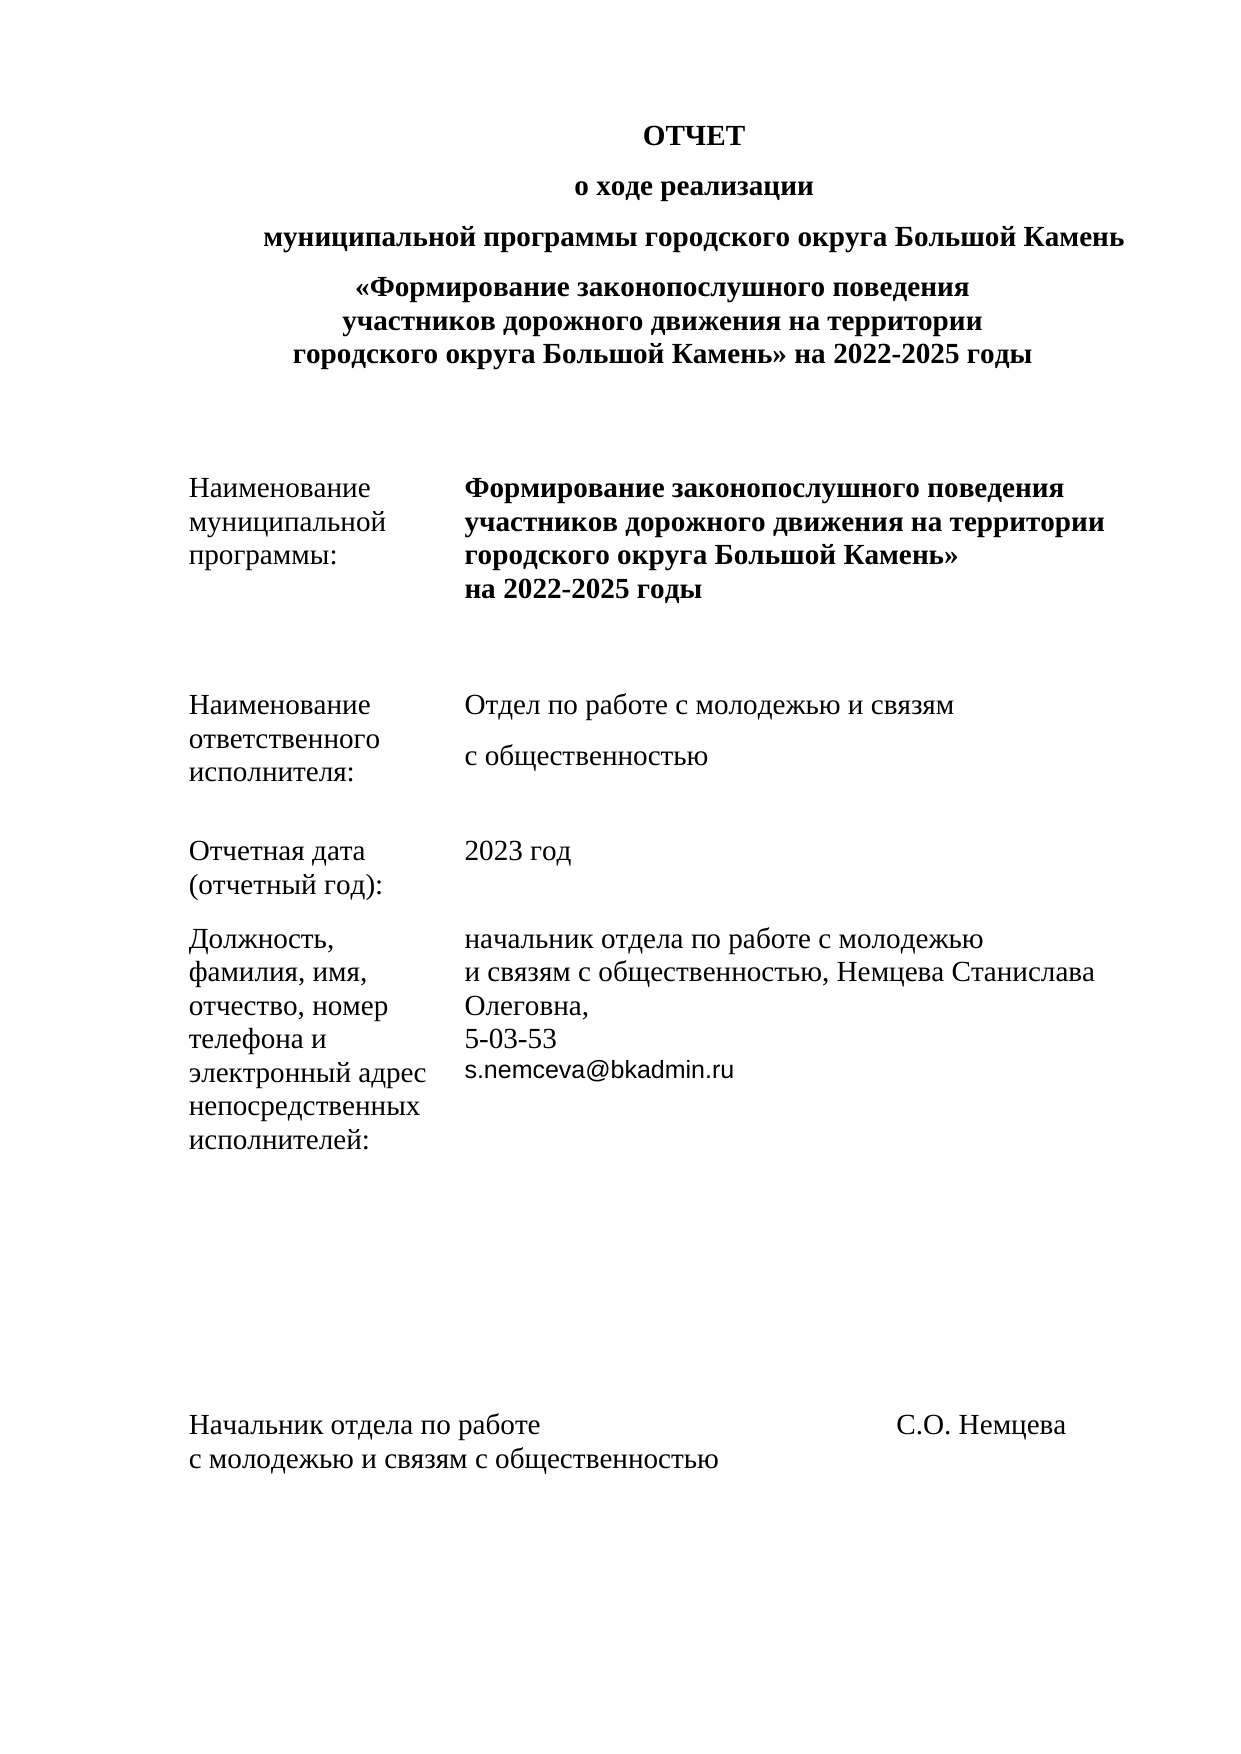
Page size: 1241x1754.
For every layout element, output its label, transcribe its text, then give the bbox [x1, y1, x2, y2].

table_cell Отчетная дата (отчетный год): [177, 834, 453, 921]
table_cell начальник отдела по работе с молодежью и связям с общественностью, Немцева Станислава Олеговна, 5-03-53 s.nemceva@bkadmin.ru [453, 921, 1152, 1156]
table_cell Отдел по работе с молодежью и связям с общественностью [453, 688, 1152, 833]
table_header Формирование законопослушного поведения участников дорожного движения на территории городского округа Большой Камень» на 2022-2025 годы [453, 470, 1152, 687]
text городского округа Большой Камень» на 2022-2025 годы [177, 336, 1147, 370]
text «Формирование законопослушного поведения [177, 269, 1147, 303]
text участников дорожного движения на территории [177, 303, 1147, 336]
table_cell Наименование ответственного исполнителя: [177, 688, 453, 833]
table_header Начальник отдела по работе с молодежью и связям с общественностью [177, 1407, 738, 1474]
text ОТЧЕТ [177, 118, 1152, 152]
text муниципальной программы городского округа Большой Камень [177, 219, 1152, 252]
table_header С.О. Немцева [738, 1407, 1152, 1474]
table_cell Должность, фамилия, имя, отчество, номер телефона и электронный адрес непосредственных исполнителей: [177, 921, 453, 1156]
text о ходе реализации [177, 168, 1152, 202]
table_header Наименование муниципальной программы: [177, 470, 453, 687]
table_cell 2023 год [453, 834, 1152, 921]
